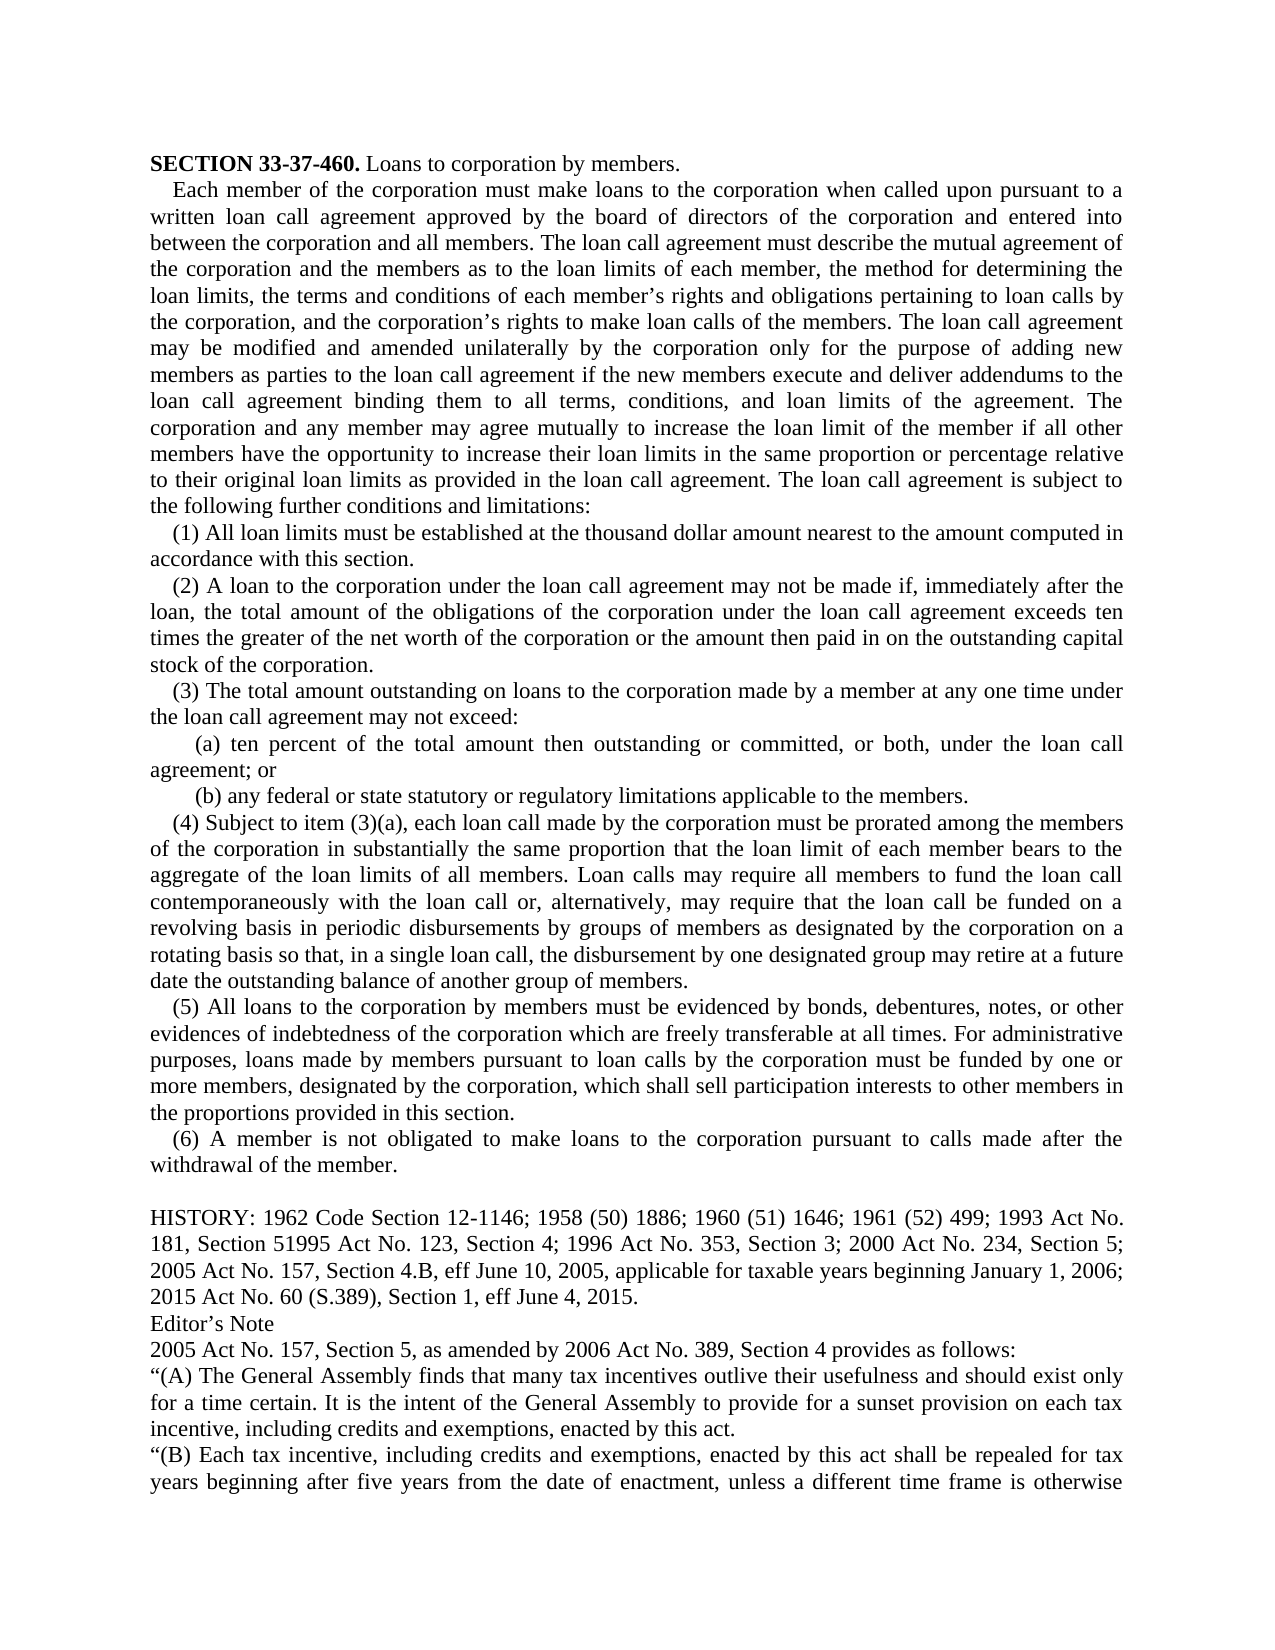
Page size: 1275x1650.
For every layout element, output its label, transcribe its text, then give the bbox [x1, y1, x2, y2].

text (2) A loan to the corporation under the loan call agreement may not be made if, immediately after the loan, the total amount of the obligations of the corporation under the loan call agreement exceeds ten times the greater of the net worth of the corporation or the amount then paid in on the outstanding capital stock of the corporation. [150, 572, 1125, 677]
text Editor’s Note [150, 1309, 1125, 1336]
text SECTION 33-37-460. Loans to corporation by members. [150, 150, 1125, 176]
text 2005 Act No. 157, Section 5, as amended by 2006 Act No. 389, Section 4 provides as follows: [150, 1336, 1125, 1362]
text HISTORY: 1962 Code Section 12-1146; 1958 (50) 1886; 1960 (51) 1646; 1961 (52) 499; 1993 Act No. 181, Section 51995 Act No. 123, Section 4; 1996 Act No. 353, Section 3; 2000 Act No. 234, Section 5; 2005 Act No. 157, Section 4.B, eff June 10, 2005, applicable for taxable years beginning January 1, 2006; 2015 Act No. 60 (S.389), Section 1, eff June 4, 2015. [150, 1204, 1125, 1309]
text (6) A member is not obligated to make loans to the corporation pursuant to calls made after the withdrawal of the member. [150, 1125, 1125, 1178]
text (a) ten percent of the total amount then outstanding or committed, or both, under the loan call agreement; or [150, 730, 1125, 782]
text Each member of the corporation must make loans to the corporation when called upon pursuant to a written loan call agreement approved by the board of directors of the corporation and entered into between the corporation and all members. The loan call agreement must describe the mutual agreement of the corporation and the members as to the loan limits of each member, the method for determining the loan limits, the terms and conditions of each member’s rights and obligations pertaining to loan calls by the corporation, and the corporation’s rights to make loan calls of the members. The loan call agreement may be modified and amended unilaterally by the corporation only for the purpose of adding new members as parties to the loan call agreement if the new members execute and deliver addendums to the loan call agreement binding them to all terms, conditions, and loan limits of the agreement. The corporation and any member may agree mutually to increase the loan limit of the member if all other members have the opportunity to increase their loan limits in the same proportion or percentage relative to their original loan limits as provided in the loan call agreement. The loan call agreement is subject to the following further conditions and limitations: [150, 176, 1125, 519]
text (5) All loans to the corporation by members must be evidenced by bonds, debentures, notes, or other evidences of indebtedness of the corporation which are freely transferable at all times. For administrative purposes, loans made by members pursuant to loan calls by the corporation must be funded by one or more members, designated by the corporation, which shall sell participation interests to other members in the proportions provided in this section. [150, 993, 1125, 1125]
text “(A) The General Assembly finds that many tax incentives outlive their usefulness and should exist only for a time certain. It is the intent of the General Assembly to provide for a sunset provision on each tax incentive, including credits and exemptions, enacted by this act. [150, 1362, 1125, 1441]
text (b) any federal or state statutory or regulatory limitations applicable to the members. [150, 782, 1125, 809]
text (4) Subject to item (3)(a), each loan call made by the corporation must be prorated among the members of the corporation in substantially the same proportion that the loan limit of each member bears to the aggregate of the loan limits of all members. Loan calls may require all members to fund the loan call contemporaneously with the loan call or, alternatively, may require that the loan call be funded on a revolving basis in periodic disbursements by groups of members as designated by the corporation on a rotating basis so that, in a single loan call, the disbursement by one designated group may retire at a future date the outstanding balance of another group of members. [150, 809, 1125, 993]
text (1) All loan limits must be established at the thousand dollar amount nearest to the amount computed in accordance with this section. [150, 519, 1125, 572]
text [150, 1441, 1125, 1494]
text (3) The total amount outstanding on loans to the corporation made by a member at any one time under the loan call agreement may not exceed: [150, 677, 1125, 730]
